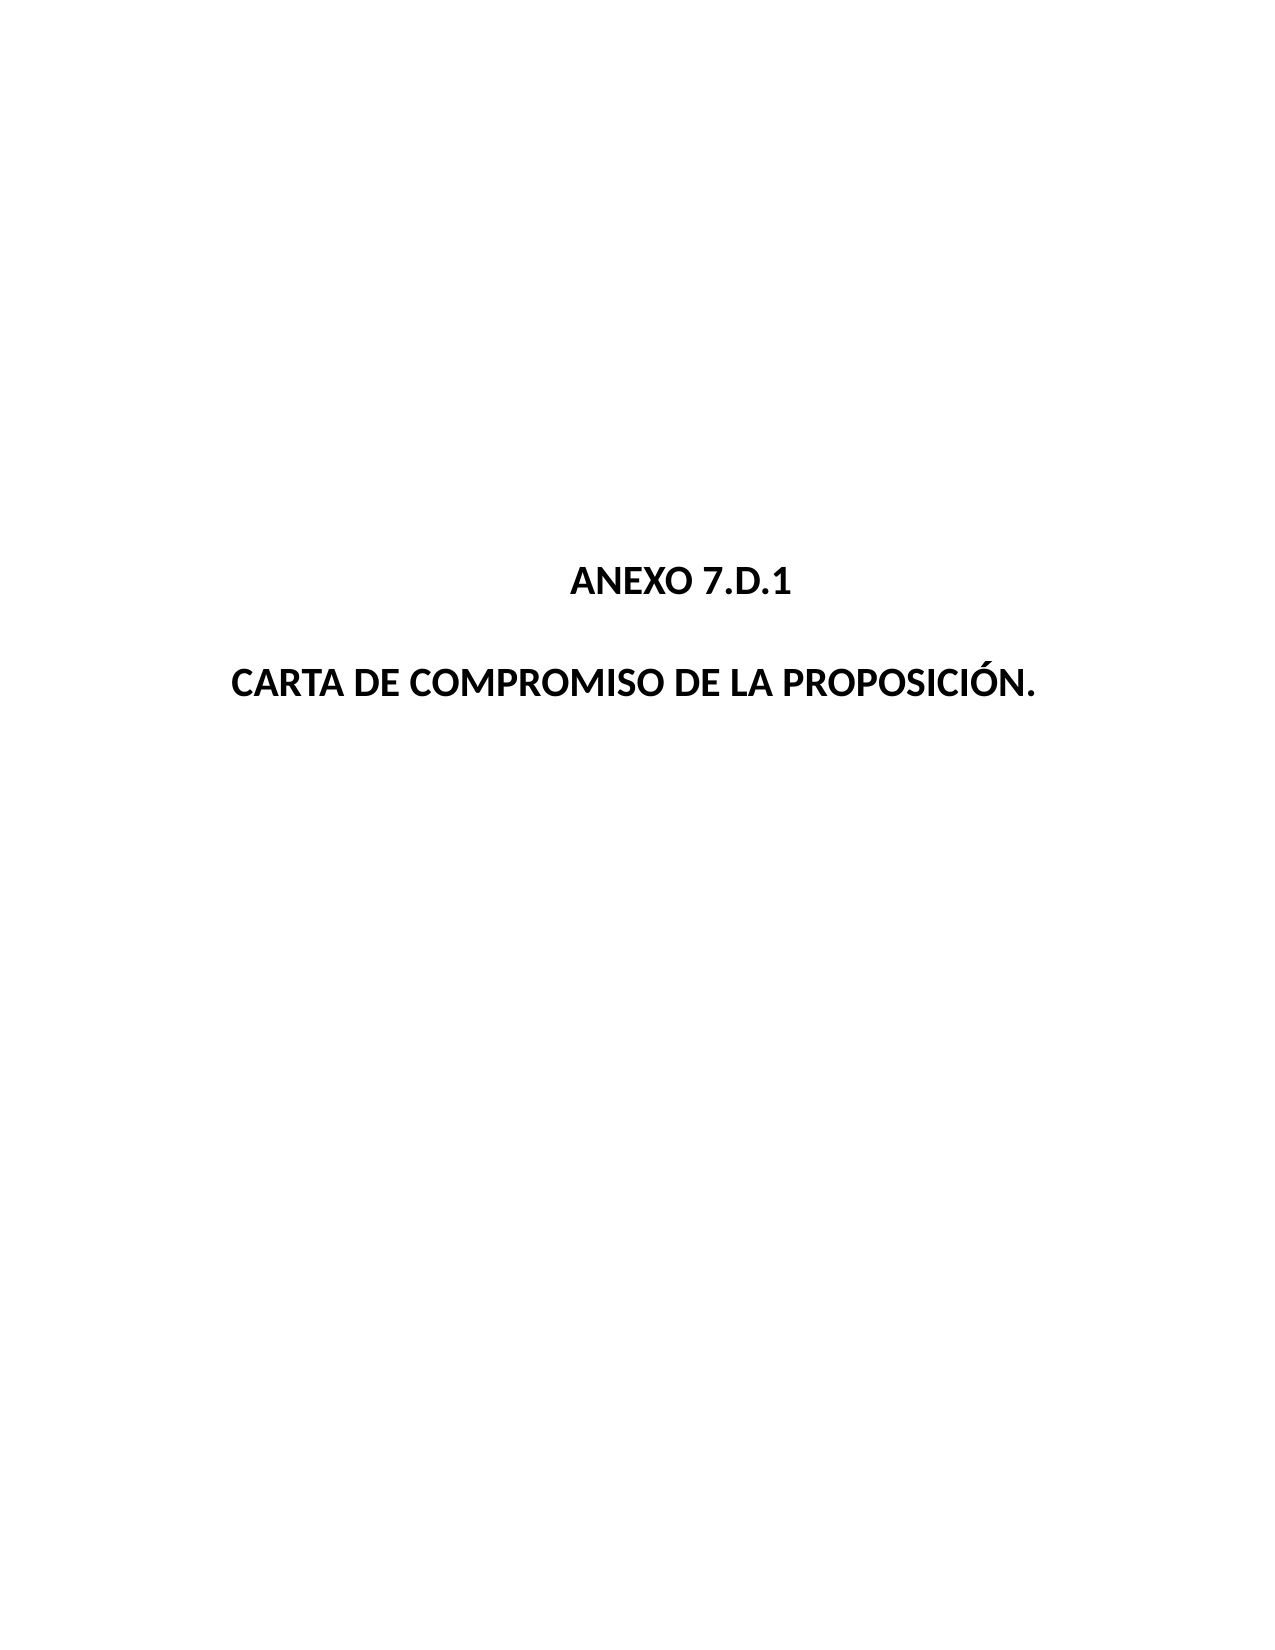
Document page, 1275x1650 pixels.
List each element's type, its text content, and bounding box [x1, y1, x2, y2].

text ANEXO 7.D.1 [148, 554, 1214, 605]
text CARTA DE COMPROMISO DE LA PROPOSICIÓN. [148, 656, 1120, 707]
